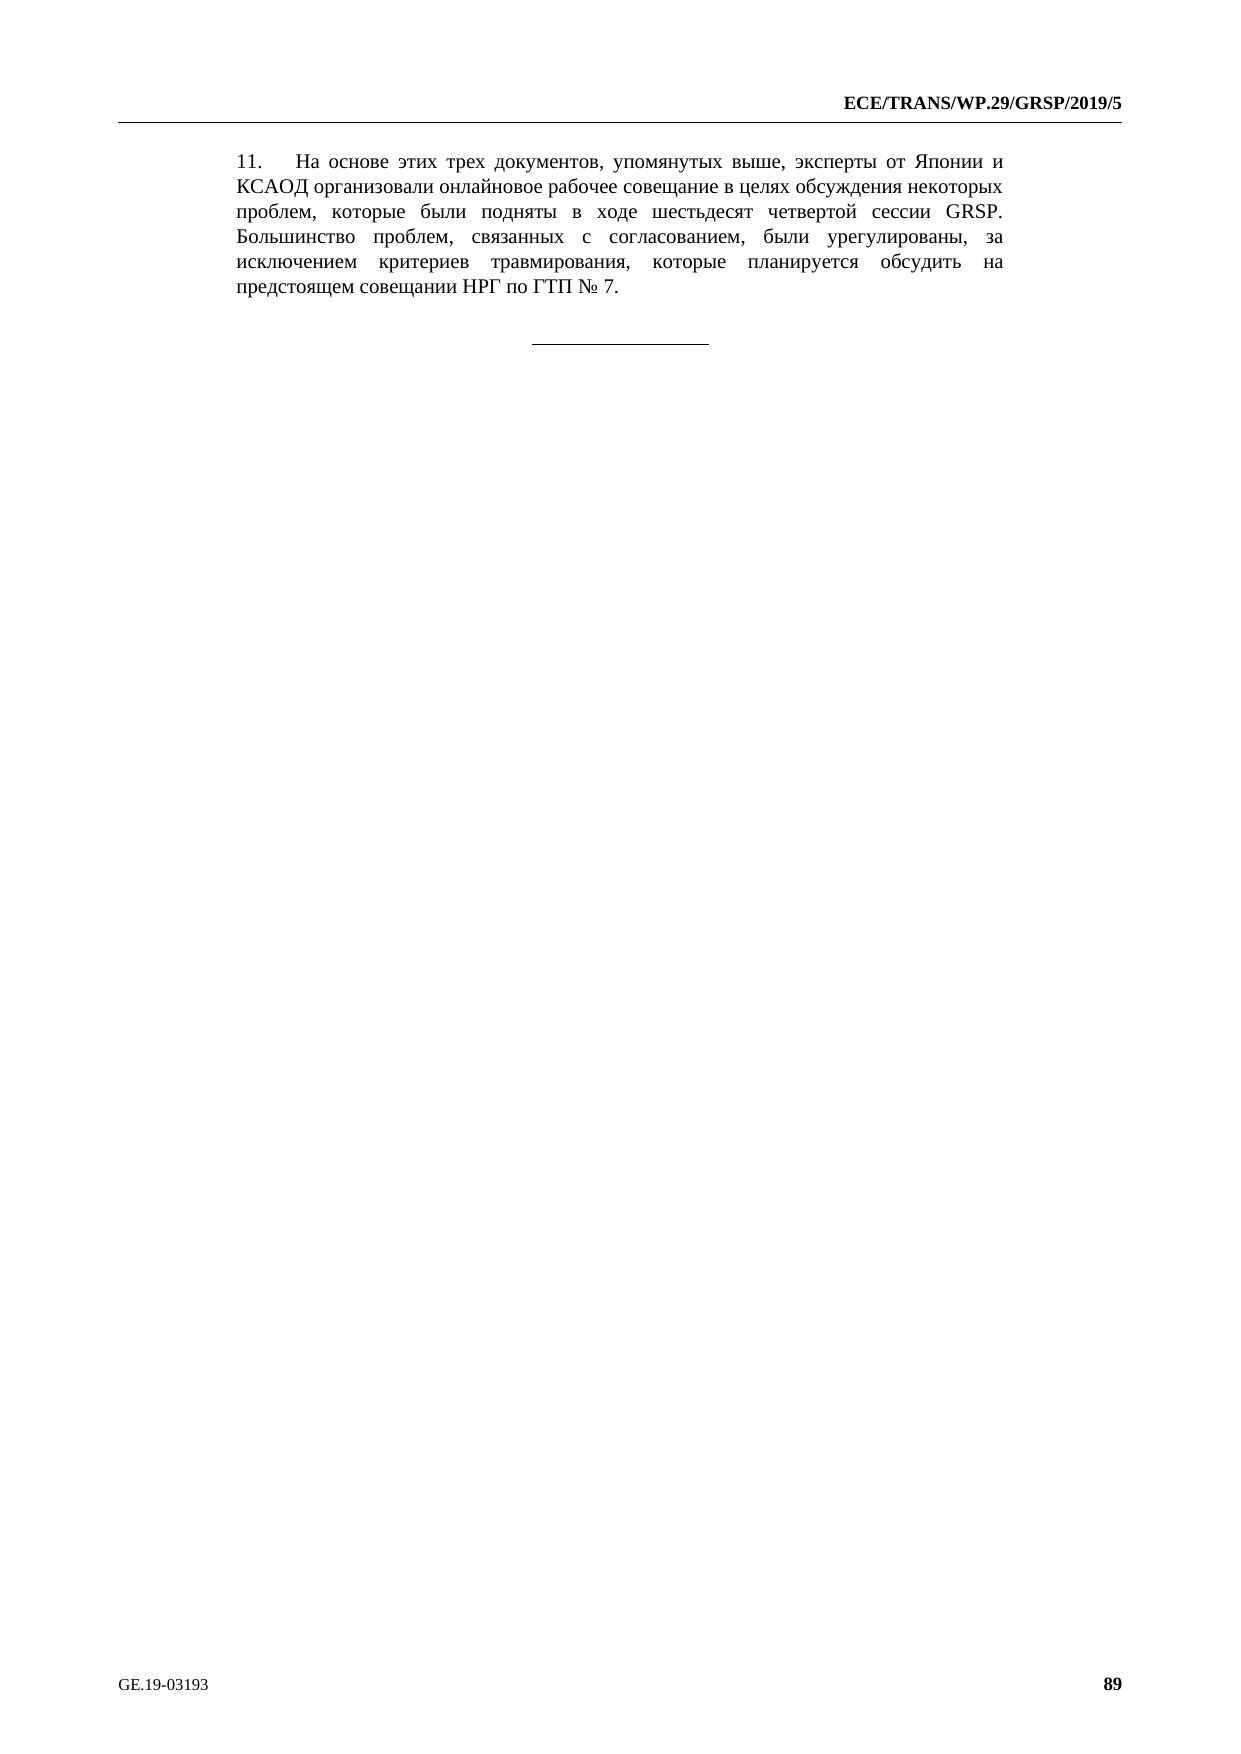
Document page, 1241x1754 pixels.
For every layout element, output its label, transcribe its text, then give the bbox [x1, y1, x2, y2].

text 11. На основе этих трех документов, упомянутых выше, эксперты от Японии и КСАОД организовали онлайновое рабочее совещание в целях обсуждения некоторых проблем, которые были подняты в ходе шестьдесят четвертой сессии GRSP. Большинство проблем, связанных с согласованием, были урегулированы, за исключением критериев травмирования, которые планируется обсудить на предстоящем совещании НРГ по ГТП № 7. [236, 148, 1004, 298]
